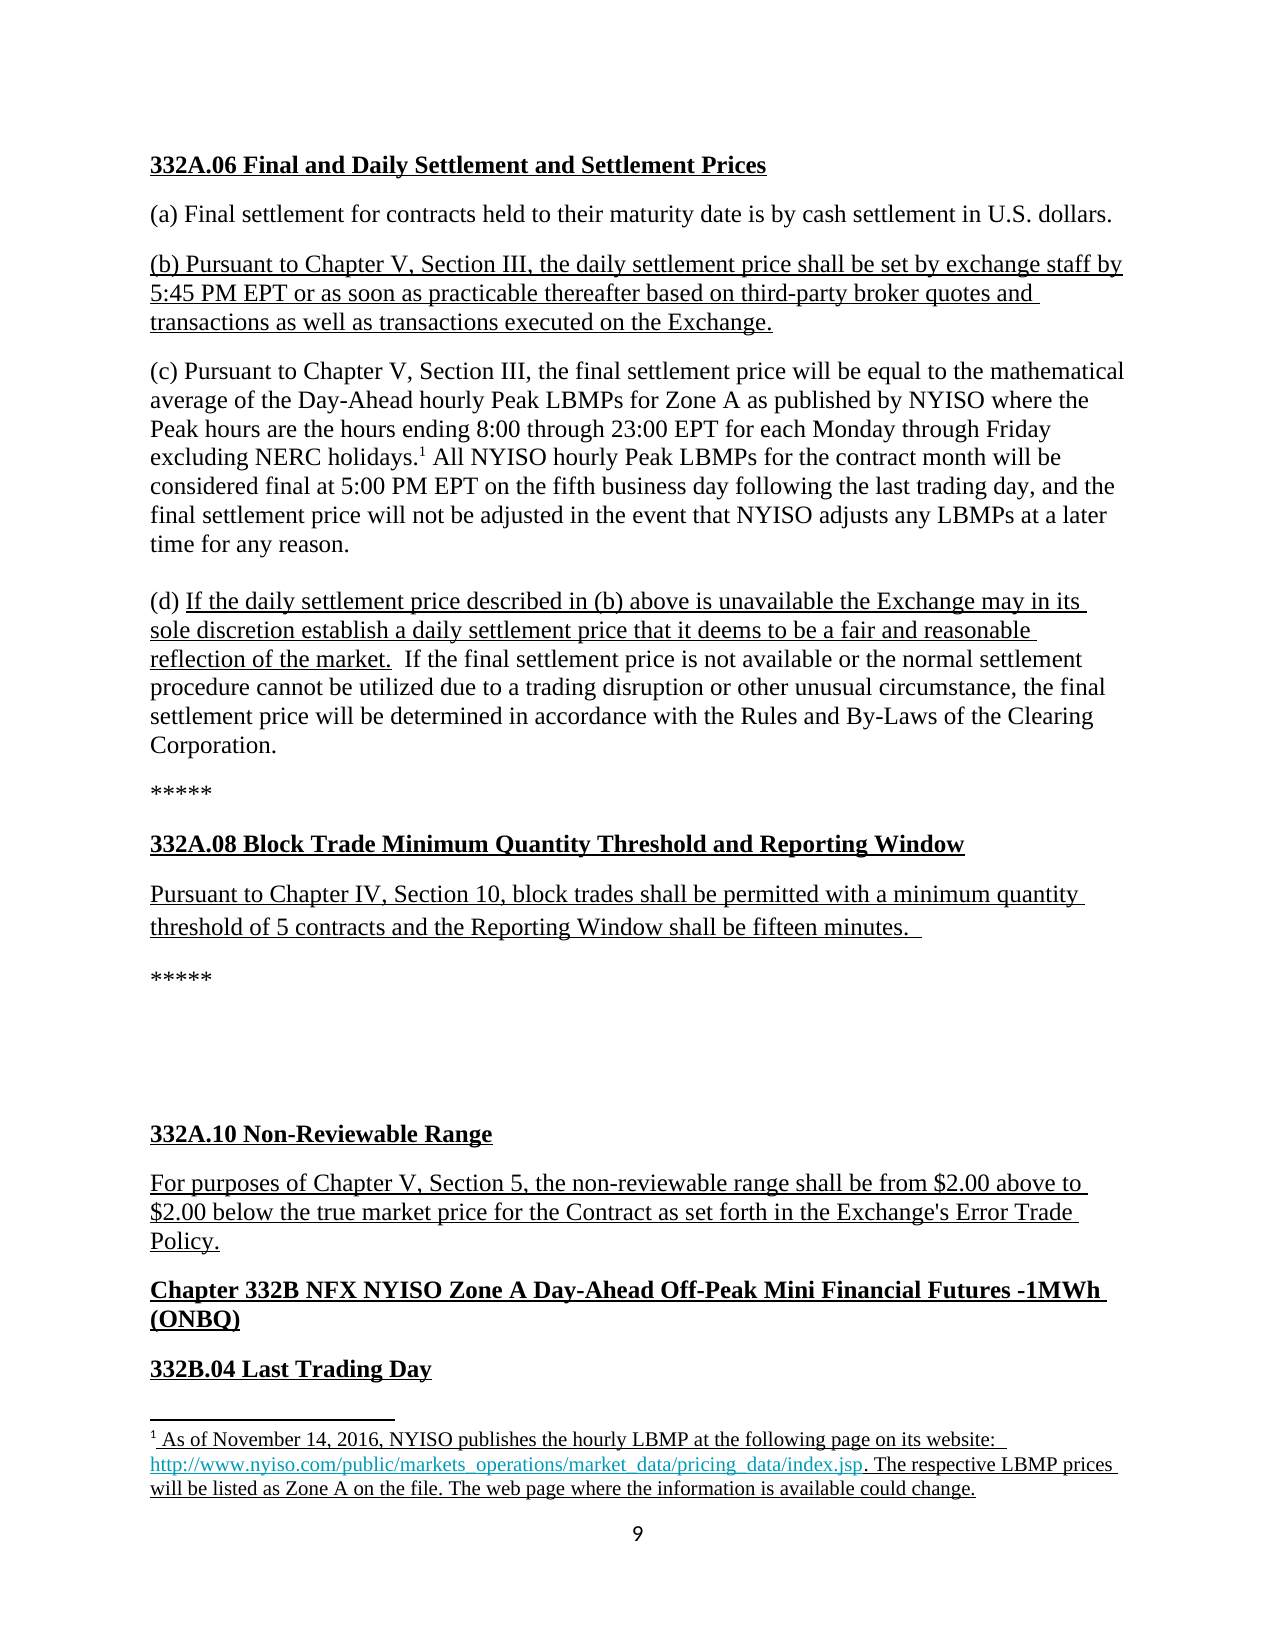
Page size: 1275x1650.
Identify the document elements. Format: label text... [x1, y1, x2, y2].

text (c) Pursuant to Chapter V, Section III, the final settlement price will be equal to the mathematical average of the Day-Ahead hourly Peak LBMPs for Zone A as published by NYISO where the Peak hours are the hours ending 8:00 through 23:00 EPT for each Monday through Friday excluding NERC holidays. All NYISO hourly Peak LBMPs for the contract month will be considered final at 5:00 PM EPT on the fifth business day following the last trading day, and the final settlement price will not be adjusted in the event that NYISO adjusts any LBMPs at a later time for any reason. [150, 356, 1125, 557]
text ***** [150, 779, 1125, 808]
text Pursuant to Chapter IV, Section 10, block trades shall be permitted with a minimum quantity threshold of 5 contracts and the Reporting Window shall be fifteen minutes. [150, 879, 1125, 941]
text For purposes of Chapter V, Section 5, the non-reviewable range shall be from $2.00 above to $2.00 below the true market price for the Contract as set forth in the Exchange's Error Trade Policy. [150, 1168, 1125, 1254]
text Chapter 332B NFX NYISO Zone A Day-Ahead Off-Peak Mini Financial Futures -1MWh (ONBQ) [150, 1275, 1125, 1333]
text 332A.08 Block Trade Minimum Quantity Threshold and Reporting Window [150, 829, 1125, 858]
text (a) Final settlement for contracts held to their maturity date is by cash settlement in U.S. dollars. [150, 199, 1125, 228]
text 332B.04 Last Trading Day [150, 1354, 1125, 1382]
text 332A.10 Non-Reviewable Range [150, 1119, 1125, 1147]
text 332A.06 Final and Daily Settlement and Settlement Prices [150, 150, 1125, 179]
text ***** [150, 966, 1125, 994]
text (d) If the daily settlement price described in (b) above is unavailable the Exchange may in its sole discretion establish a daily settlement price that it deems to be a fair and reasonable reflection of the market. If the final settlement price is not available or the normal settlement procedure cannot be utilized due to a trading disruption or other unusual circumstance, the final settlement price will be determined in accordance with the Rules and By-Laws of the Clearing Corporation. [150, 586, 1125, 759]
text (b) Pursuant to Chapter V, Section III, the daily settlement price shall be set by exchange staff by 5:45 PM EPT or as soon as practicable thereafter based on third-party broker quotes and transactions as well as transactions executed on the Exchange. [150, 249, 1125, 335]
